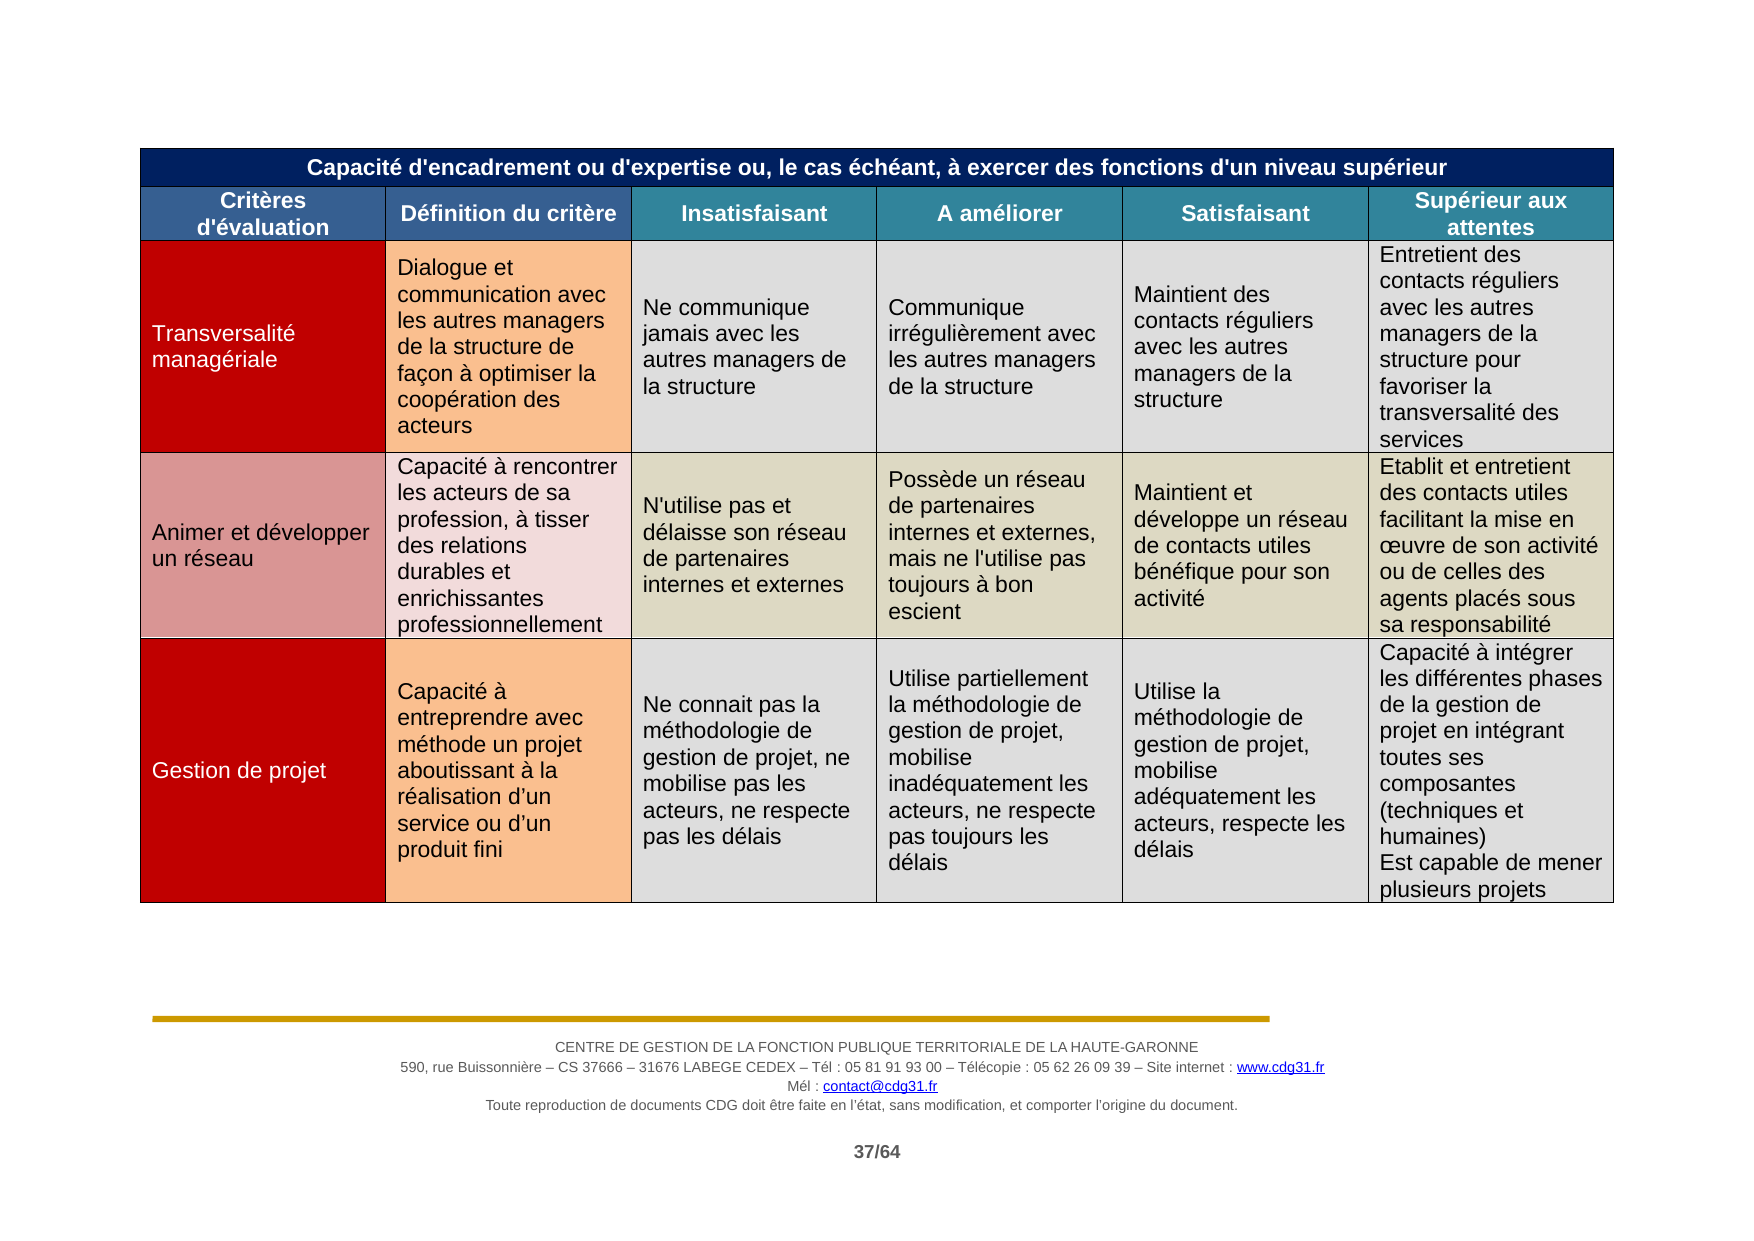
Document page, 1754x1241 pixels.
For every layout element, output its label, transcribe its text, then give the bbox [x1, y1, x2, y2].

table_cell Dialogue et communication avec les autres managers de la structure de façon à optimiser la coopération des acteurs [386, 241, 631, 452]
table_cell Critères d'évaluation [141, 187, 385, 240]
table_cell Transversalité managériale [141, 241, 385, 452]
table_cell Ne connait pas la méthodologie de gestion de projet, ne mobilise pas les acteurs, ne respecte pas les délais [632, 639, 876, 902]
table_header Capacité d'encadrement ou d'expertise ou, le cas échéant, à exercer des fonctions d'un niveau supérieur [141, 149, 1613, 186]
table_cell Insatisfaisant [632, 187, 876, 240]
table_cell Possède un réseau de partenaires internes et externes, mais ne l'utilise pas toujours à bon escient [877, 453, 1122, 637]
table_cell Ne communique jamais avec les autres managers de la structure [632, 241, 876, 452]
table_cell A améliorer [877, 187, 1122, 240]
table_cell Supérieur aux attentes [1369, 187, 1613, 240]
table_cell Gestion de projet [141, 639, 385, 902]
table_cell Etablit et entretient des contacts utiles facilitant la mise en œuvre de son activité ou de celles des agents placés sous sa responsabilité [1369, 453, 1613, 637]
table_cell Satisfaisant [1123, 187, 1368, 240]
table_cell Entretient des contacts réguliers avec les autres managers de la structure pour favoriser la transversalité des services [1369, 241, 1613, 452]
table_cell Maintient et développe un réseau de contacts utiles bénéfique pour son activité [1123, 453, 1368, 637]
table_cell Utilise la méthodologie de gestion de projet, mobilise adéquatement les acteurs, respecte les délais [1123, 639, 1368, 902]
table_cell Capacité à rencontrer les acteurs de sa profession, à tisser des relations durables et enrichissantes professionnellement [386, 453, 631, 637]
table_cell Définition du critère [386, 187, 631, 240]
table_cell Communique irrégulièrement avec les autres managers de la structure [877, 241, 1122, 452]
table_cell Maintient des contacts réguliers avec les autres managers de la structure [1123, 241, 1368, 452]
table_cell Utilise partiellement la méthodologie de gestion de projet, mobilise inadéquatement les acteurs, ne respecte pas toujours les délais [877, 639, 1122, 902]
table_cell Capacité à intégrer les différentes phases de la gestion de projet en intégrant toutes ses composantes (techniques et humaines) Est capable de mener plusieurs projets [1369, 639, 1613, 902]
table_cell Capacité à entreprendre avec méthode un projet aboutissant à la réalisation d’un service ou d’un produit fini [386, 639, 631, 902]
table_cell N'utilise pas et délaisse son réseau de partenaires internes et externes [632, 453, 876, 637]
table_cell Animer et développer un réseau [141, 453, 385, 637]
